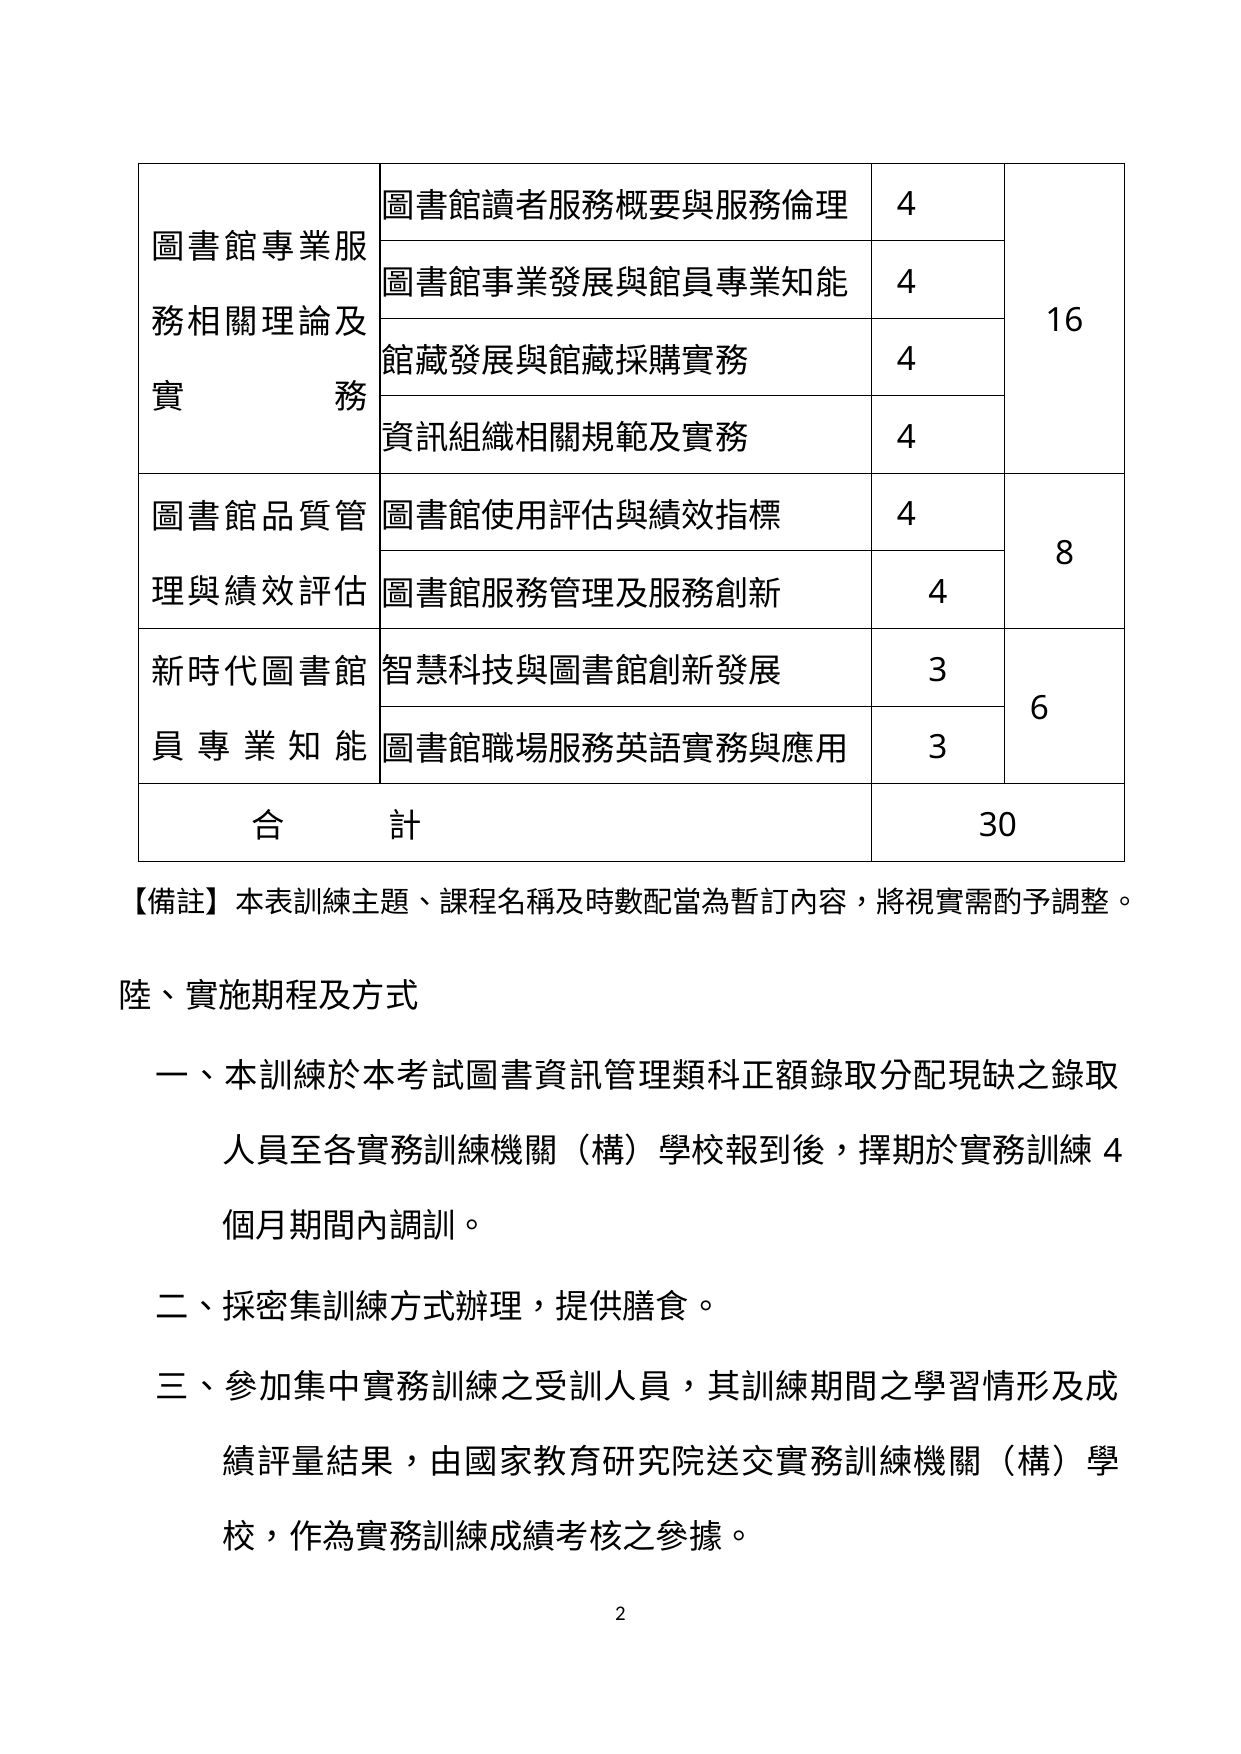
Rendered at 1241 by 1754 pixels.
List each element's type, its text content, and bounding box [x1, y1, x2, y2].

table_cell 4 [872, 164, 1004, 240]
table_cell 4 [872, 241, 1004, 318]
table_cell 4 [872, 396, 1004, 473]
table_cell 資訊組織相關規範及實務 [381, 396, 871, 473]
table_cell 3 [872, 629, 1004, 706]
table_cell 新時代圖書館員專業知能 [139, 629, 379, 783]
table_cell 圖書館職場服務英語實務與應用 [381, 707, 871, 783]
table_cell 圖書館讀者服務概要與服務倫理 [381, 164, 871, 240]
table_cell 3 [872, 707, 1004, 783]
text 二、採密集訓練方式辦理，提供膳食。 [156, 1266, 1122, 1341]
table_cell 圖書館使用評估與績效指標 [381, 474, 871, 550]
table_cell 8 [1005, 474, 1124, 628]
table_cell 圖書館服務管理及服務創新 [381, 551, 871, 628]
table_cell 16 [1005, 164, 1124, 473]
table_cell 30 [872, 784, 1124, 861]
table_cell 圖書館品質管理與績效評估 [139, 474, 379, 628]
table_cell 4 [872, 474, 1004, 550]
text 三、參加集中實務訓練之受訓人員，其訓練期間之學習情形及成績評量結果，由國家教育研究院送交實務訓練機關（構）學校，作為實務訓練成績考核之參據。 [156, 1346, 1122, 1571]
table_cell 4 [872, 551, 1004, 628]
text 一、本訓練於本考試圖書資訊管理類科正額錄取分配現缺之錄取人員至各實務訓練機關（構）學校報到後，擇期於實務訓練4個月期間內調訓。 [156, 1036, 1122, 1261]
text 陸、實施期程及方式 [118, 956, 1122, 1031]
table_cell 圖書館專業服務相關理論及實務 [139, 164, 379, 473]
table_cell 圖書館事業發展與館員專業知能 [381, 241, 871, 318]
table_cell 4 [872, 319, 1004, 395]
text 【備註】本表訓練主題、課程名稱及時數配當為暫訂內容，將視實需酌予調整。 [118, 862, 1122, 937]
table_cell 智慧科技與圖書館創新發展 [381, 629, 871, 706]
table_cell 6 [1005, 629, 1124, 783]
table_cell 館藏發展與館藏採購實務 [381, 319, 871, 395]
table_cell 合 計 [139, 784, 871, 861]
